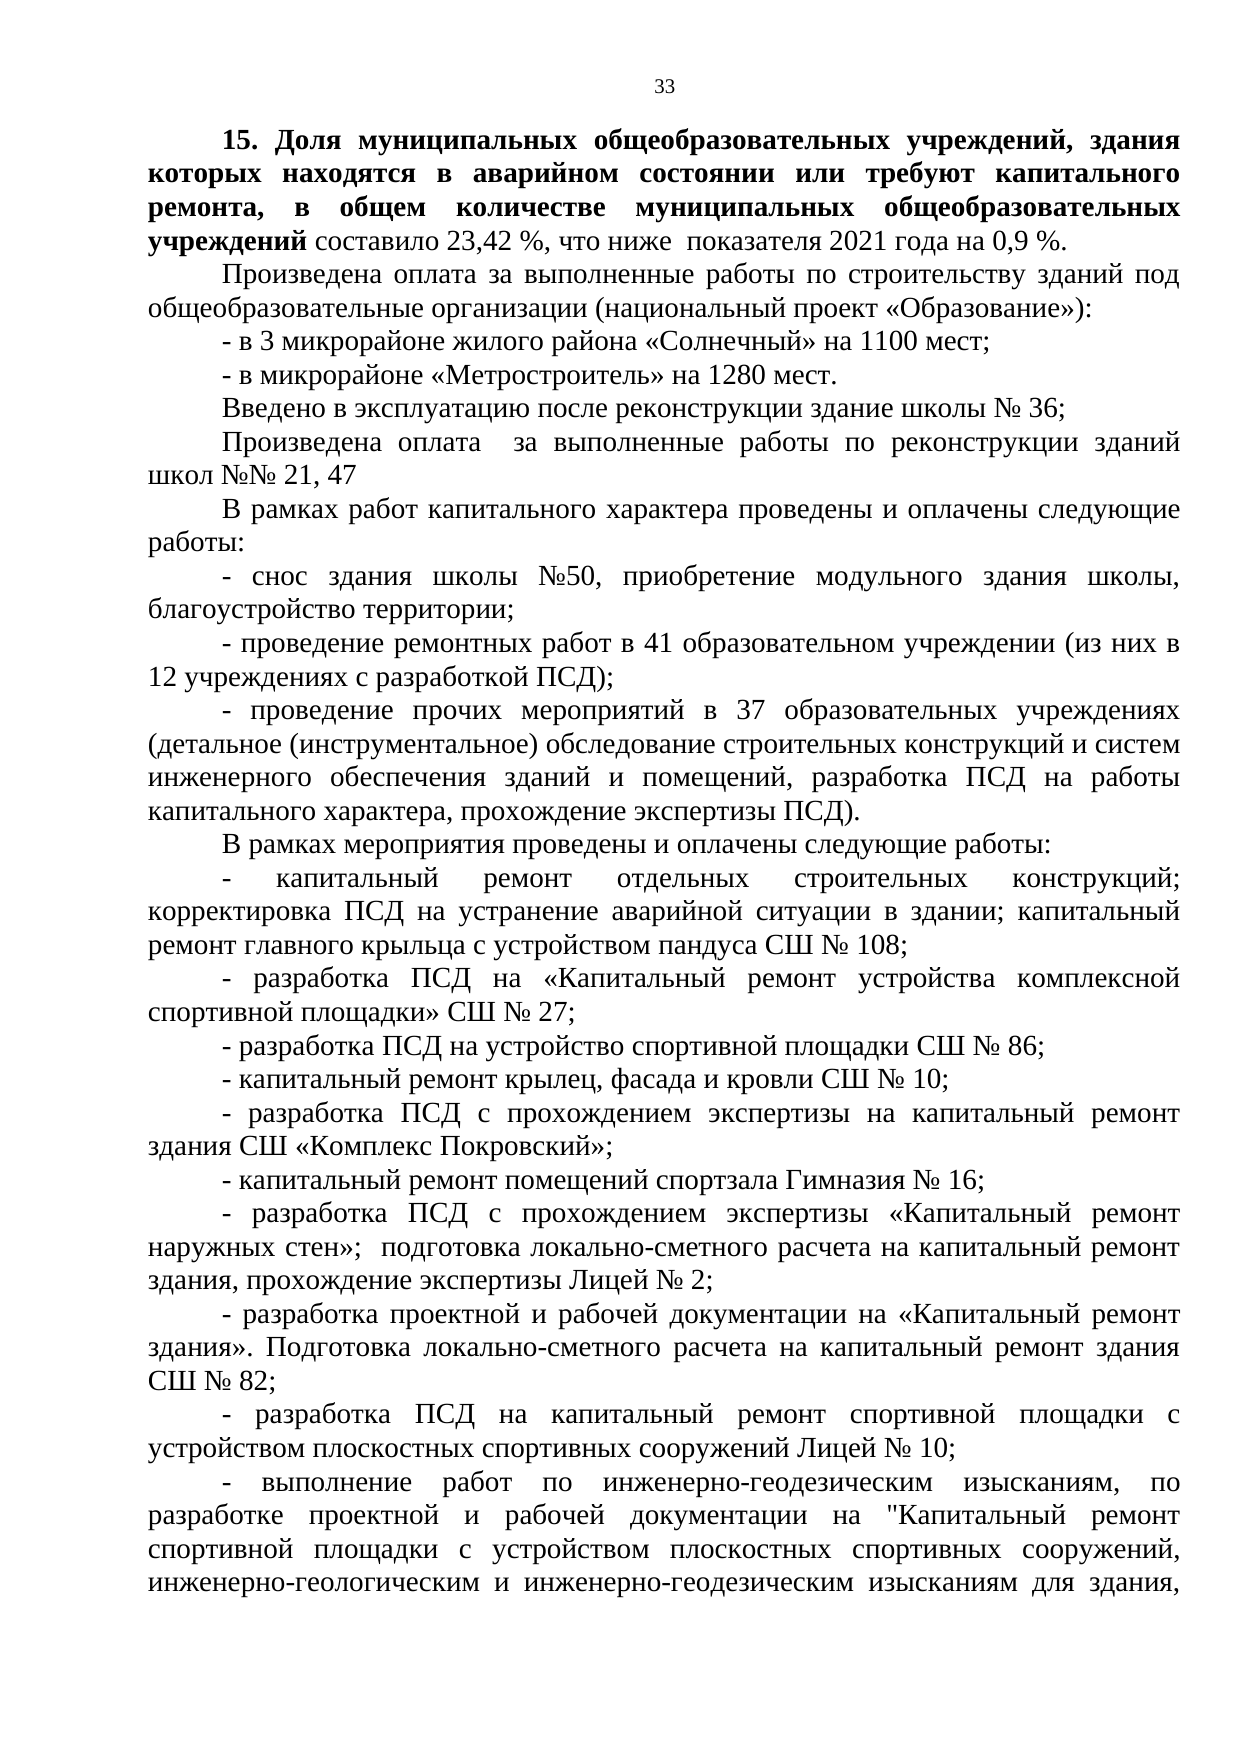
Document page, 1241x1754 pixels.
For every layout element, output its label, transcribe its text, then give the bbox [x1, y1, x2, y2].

text Произведена оплата за выполненные работы по строительству зданий под общеобразовательные организации (национальный проект «Образование»): [148, 256, 1181, 323]
text - разработка ПСД на капитальный ремонт спортивной площадки с устройством плоскостных спортивных сооружений Лицей № 10; [148, 1397, 1181, 1464]
text - проведение ремонтных работ в 41 образовательном учреждении (из них в 12 учреждениях с разработкой ПСД); [148, 625, 1181, 692]
text - разработка ПСД на «Капитальный ремонт устройства комплексной спортивной площадки» СШ № 27; [148, 961, 1181, 1028]
text - капитальный ремонт отдельных строительных конструкций; корректировка ПСД на устранение аварийной ситуации в здании; капитальный ремонт главного крыльца с устройством пандуса СШ № 108; [148, 860, 1181, 961]
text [148, 1464, 1181, 1598]
text - капитальный ремонт помещений спортзала Гимназия № 16; [148, 1162, 1181, 1195]
text - проведение прочих мероприятий в 37 образовательных учреждениях (детальное (инструментальное) обследование строительных конструкций и систем инженерного обеспечения зданий и помещений, разработка ПСД на работы капитального характера, прохождение экспертизы ПСД). [148, 692, 1181, 826]
text - в микрорайоне «Метростроитель» на 1280 мест. [148, 357, 1181, 390]
text Введено в эксплуатацию после реконструкции здание школы № 36; [148, 390, 1181, 424]
text - снос здания школы №50, приобретение модульного здания школы, благоустройство территории; [148, 558, 1181, 625]
text - капитальный ремонт крылец, фасада и кровли СШ № 10; [148, 1061, 1181, 1095]
text В рамках мероприятия проведены и оплачены следующие работы: [148, 826, 1181, 860]
text - разработка проектной и рабочей документации на «Капитальный ремонт здания». Подготовка локально-сметного расчета на капитальный ремонт здания СШ № 82; [148, 1296, 1181, 1397]
text - в 3 микрорайоне жилого района «Солнечный» на 1100 мест; [148, 323, 1181, 357]
text - разработка ПСД с прохождением экспертизы «Капитальный ремонт наружных стен»; подготовка локально-сметного расчета на капитальный ремонт здания, прохождение экспертизы Лицей № 2; [148, 1195, 1181, 1296]
text В рамках работ капитального характера проведены и оплачены следующие работы: [148, 491, 1181, 558]
text - разработка ПСД на устройство спортивной площадки СШ № 86; [148, 1028, 1181, 1061]
text - разработка ПСД с прохождением экспертизы на капитальный ремонт здания СШ «Комплекс Покровский»; [148, 1095, 1181, 1162]
text Произведена оплата за выполненные работы по реконструкции зданий школ №№ 21, 47 [148, 424, 1181, 491]
text 15. Доля муниципальных общеобразовательных учреждений, здания которых находятся в аварийном состоянии или требуют капитального ремонта, в общем количестве муниципальных общеобразовательных учреждений составило 23,42 %, что ниже показателя 2021 года на 0,9 %. [148, 122, 1181, 256]
